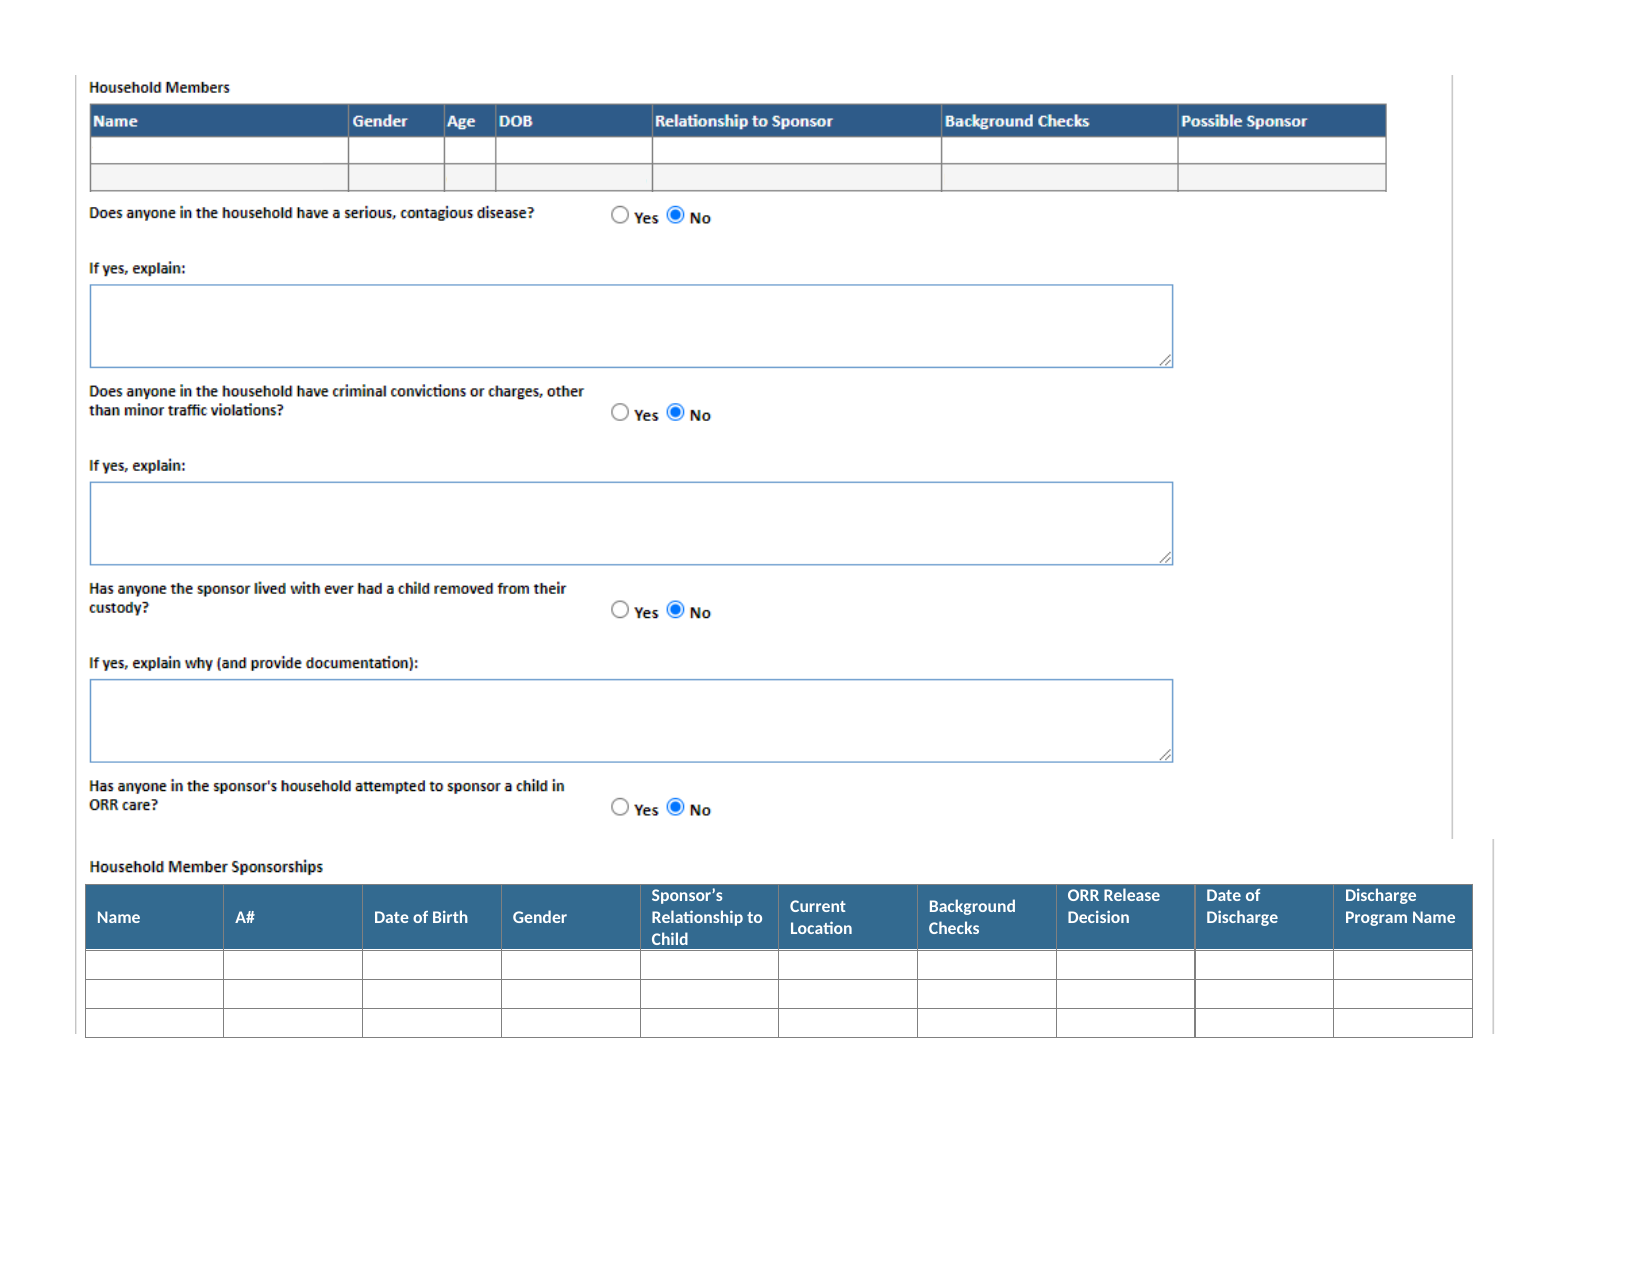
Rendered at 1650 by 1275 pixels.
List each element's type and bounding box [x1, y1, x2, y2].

picture [75, 75, 1547, 1034]
